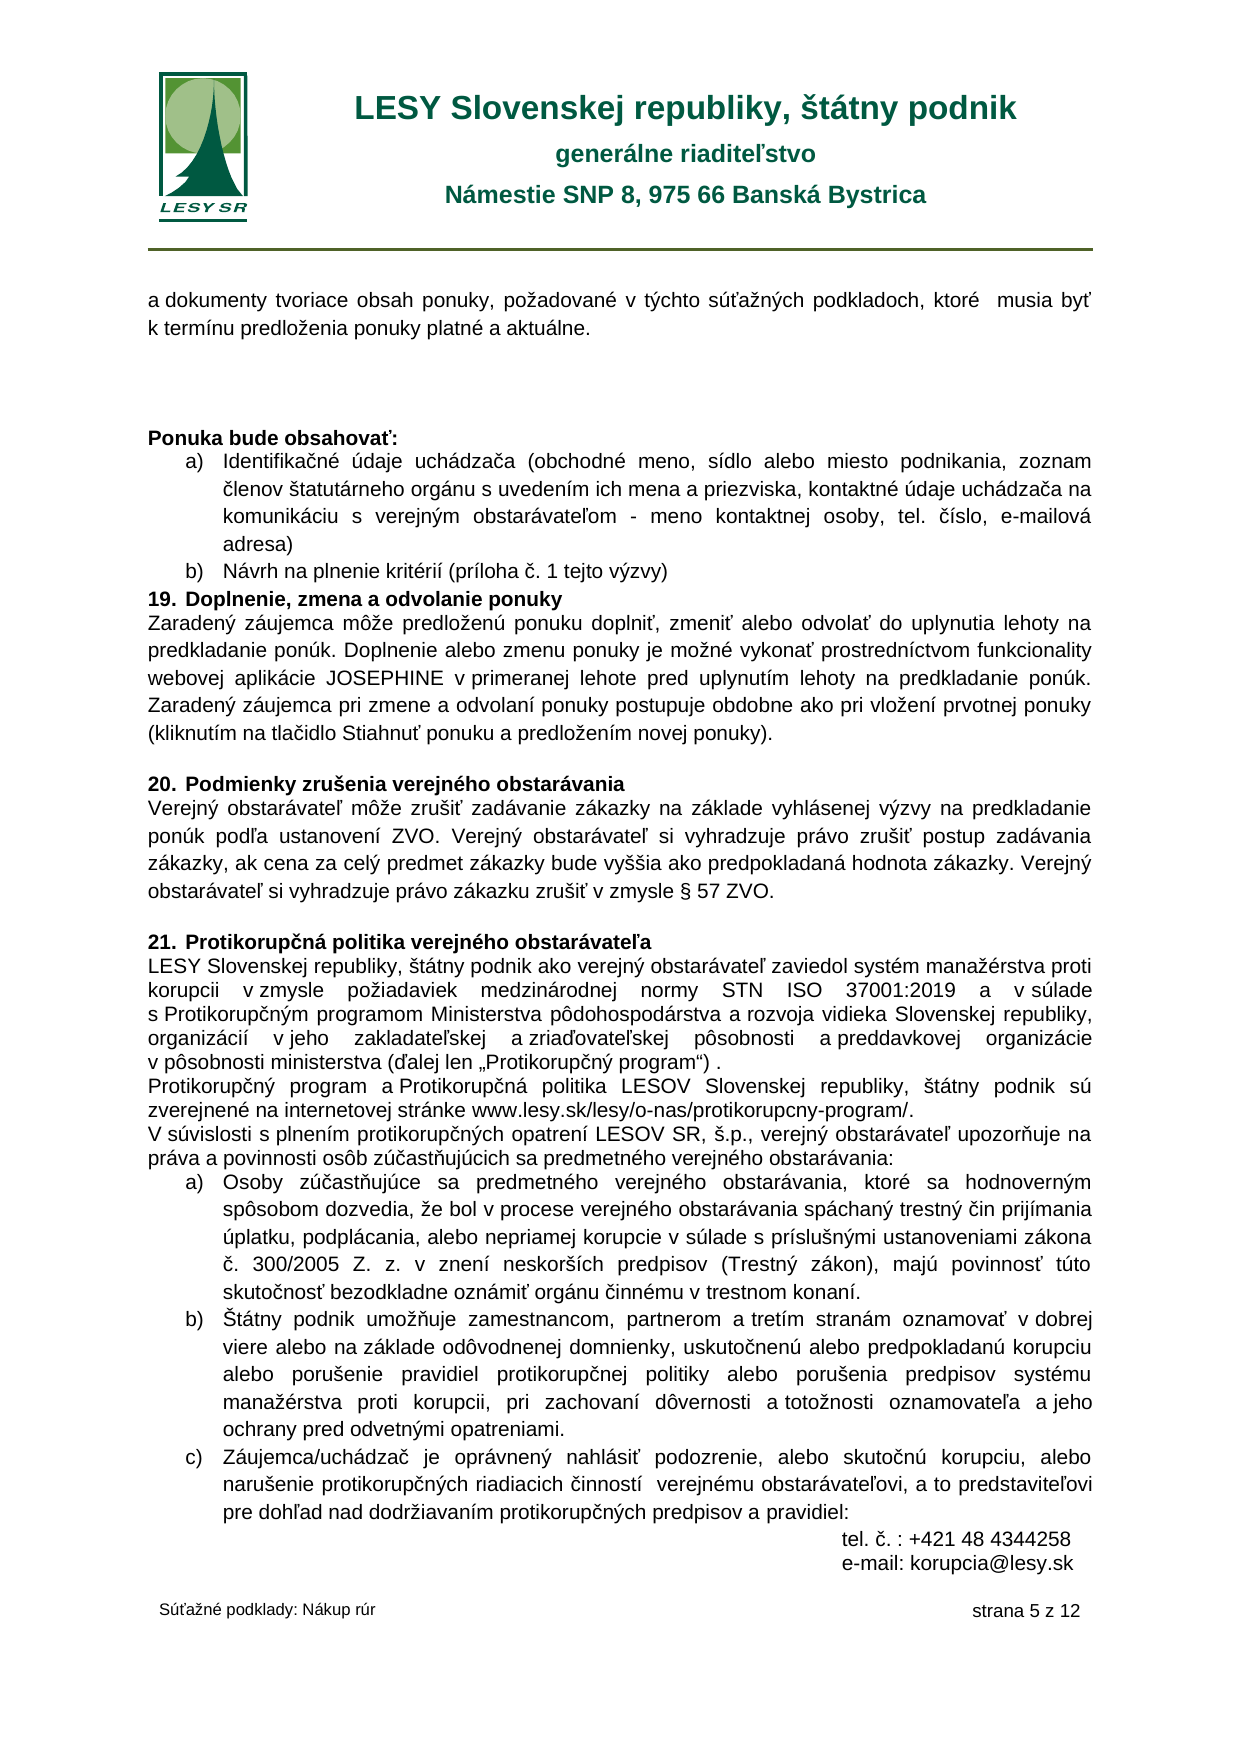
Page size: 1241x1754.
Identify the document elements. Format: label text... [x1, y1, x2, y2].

text Ponuka bude obsahovať: [148, 425, 1093, 449]
list Štátny podnik umožňuje zamestnancom, partnerom a tretím stranám oznamovať v dobrej viere alebo na základe odôvodnenej domnienky, uskutočnenú alebo predpokladanú korupciu alebo porušenie pravidiel protikorupčnej politiky alebo porušenia predpisov systému manažérstva proti korupcii, pri zachovaní dôvernosti a totožnosti oznamovateľa a jeho ochrany pred odvetnými opatreniami. [185, 1307, 1093, 1441]
text V súvislosti s plnením protikorupčných opatrení LESOV SR, š.p., verejný obstarávateľ upozorňuje na práva a povinnosti osôb zúčastňujúcich sa predmetného verejného obstarávania: [148, 1122, 1093, 1170]
list Osoby zúčastňujúce sa predmetného verejného obstarávania, ktoré sa hodnoverným spôsobom dozvedia, že bol v procese verejného obstarávania spáchaný trestný čin prijímania úplatku, podplácania, alebo nepriamej korupcie v súlade s príslušnými ustanoveniami zákona č. 300/2005 Z. z. v znení neskorších predpisov (Trestný zákon), majú povinnosť túto skutočnosť bezodkladne oznámiť orgánu činnému v trestnom konaní. [185, 1170, 1093, 1304]
text e-mail: korupcia@lesy.sk [148, 1551, 1093, 1575]
text Verejný obstarávateľ môže zrušiť zadávanie zákazky na základe vyhlásenej výzvy na predkladanie ponúk podľa ustanovení ZVO. Verejný obstarávateľ si vyhradzuje právo zrušiť postup zadávania zákazky, ak cena za celý predmet zákazky bude vyššia ako predpokladaná hodnota zákazky. Verejný obstarávateľ si vyhradzuje právo zákazku zrušiť v zmysle § 57 ZVO. [148, 796, 1093, 903]
list Identifikačné údaje uchádzača (obchodné meno, sídlo alebo miesto podnikania, zoznam členov štatutárneho orgánu s uvedením ich mena a priezviska, kontaktné údaje uchádzača na komunikáciu s verejným obstarávateľom - meno kontaktnej osoby, tel. číslo, e-mailová adresa) [185, 449, 1093, 556]
text Zaradený záujemca môže predloženú ponuku doplniť, zmeniť alebo odvolať do uplynutia lehoty na predkladanie ponúk. Doplnenie alebo zmenu ponuky je možné vykonať prostredníctvom funkcionality webovej aplikácie JOSEPHINE v primeranej lehote pred uplynutím lehoty na predkladanie ponúk. Zaradený záujemca pri zmene a odvolaní ponuky postupuje obdobne ako pri vložení prvotnej ponuky (kliknutím na tlačidlo Stiahnuť ponuku a predložením novej ponuky). [148, 611, 1093, 745]
list Doplnenie, zmena a odvolanie ponuky [148, 587, 1093, 611]
list Návrh na plnenie kritérií (príloha č. 1 tejto výzvy) [185, 559, 1093, 583]
list Záujemca/uchádzač je oprávnený nahlásiť podozrenie, alebo skutočnú korupciu, alebo narušenie protikorupčných riadiacich činností verejnému obstarávateľovi, a to predstaviteľovi pre dohľad nad dodržiavaním protikorupčných predpisov a pravidiel: [185, 1445, 1093, 1524]
list Protikorupčná politika verejného obstarávateľa [148, 930, 1093, 954]
text tel. č. : +421 48 4344258 [148, 1527, 1093, 1551]
text LESY Slovenskej republiky, štátny podnik ako verejný obstarávateľ zaviedol systém manažérstva proti korupcii v zmysle požiadaviek medzinárodnej normy STN ISO 37001:2019 a v súlade s Protikorupčným programom Ministerstva pôdohospodárstva a rozvoja vidieka Slovenskej republiky, organizácií v jeho zakladateľskej a zriaďovateľskej pôsobnosti a preddavkovej organizácie v pôsobnosti ministerstva (ďalej len „Protikorupčný program“) . [148, 954, 1093, 1074]
list Podmienky zrušenia verejného obstarávania [148, 772, 1093, 796]
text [148, 288, 1093, 339]
text Protikorupčný program a Protikorupčná politika LESOV Slovenskej republiky, štátny podnik sú zverejnené na internetovej stránke www.lesy.sk/lesy/o-nas/protikorupcny-program/. [148, 1074, 1093, 1122]
